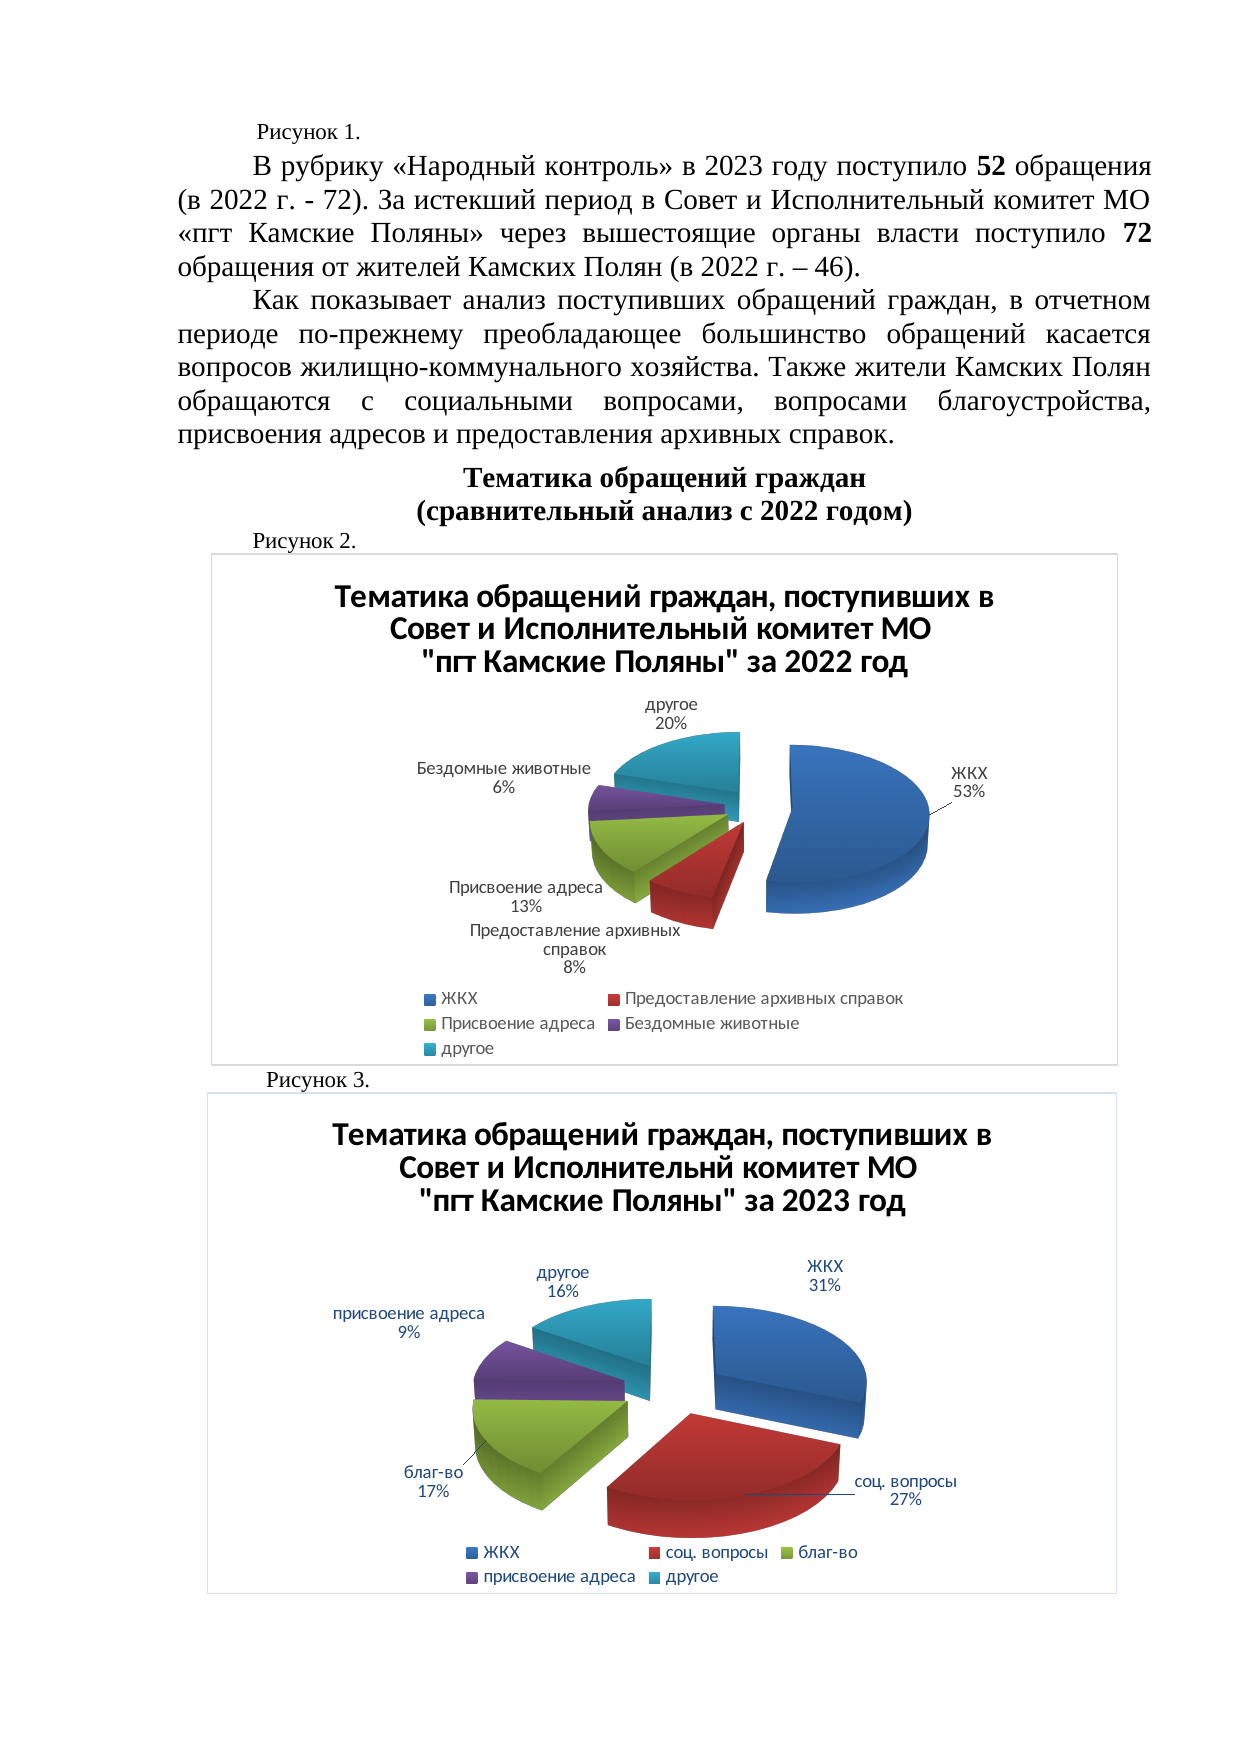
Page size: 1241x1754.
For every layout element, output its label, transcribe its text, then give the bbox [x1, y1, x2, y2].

text Как показывает анализ поступивших обращений граждан, в отчетном периоде по-прежнему преобладающее большинство обращений касается вопросов жилищно-коммунального хозяйства. Также жители Камских Полян обращаются с социальными вопросами, вопросами благоустройства, присвоения адресов и предоставления архивных справок. [177, 282, 1152, 450]
text (сравнительный анализ с 2022 годом) [177, 493, 1152, 527]
text Рисунок 2. [177, 527, 1152, 553]
text Тематика обращений граждан [177, 460, 1152, 493]
text Рисунок 3. [177, 1066, 1152, 1092]
text В рубрику «Народный контроль» в 2023 году поступило 52 обращения (в 2022 г. - 72). За истекший период в Совет и Исполнительный комитет МО «пгт Камские Поляны» через вышестоящие органы власти поступило 72 обращения от жителей Камских Полян (в 2022 г. – 46). [177, 148, 1152, 282]
text Рисунок 1. [181, 118, 1145, 144]
